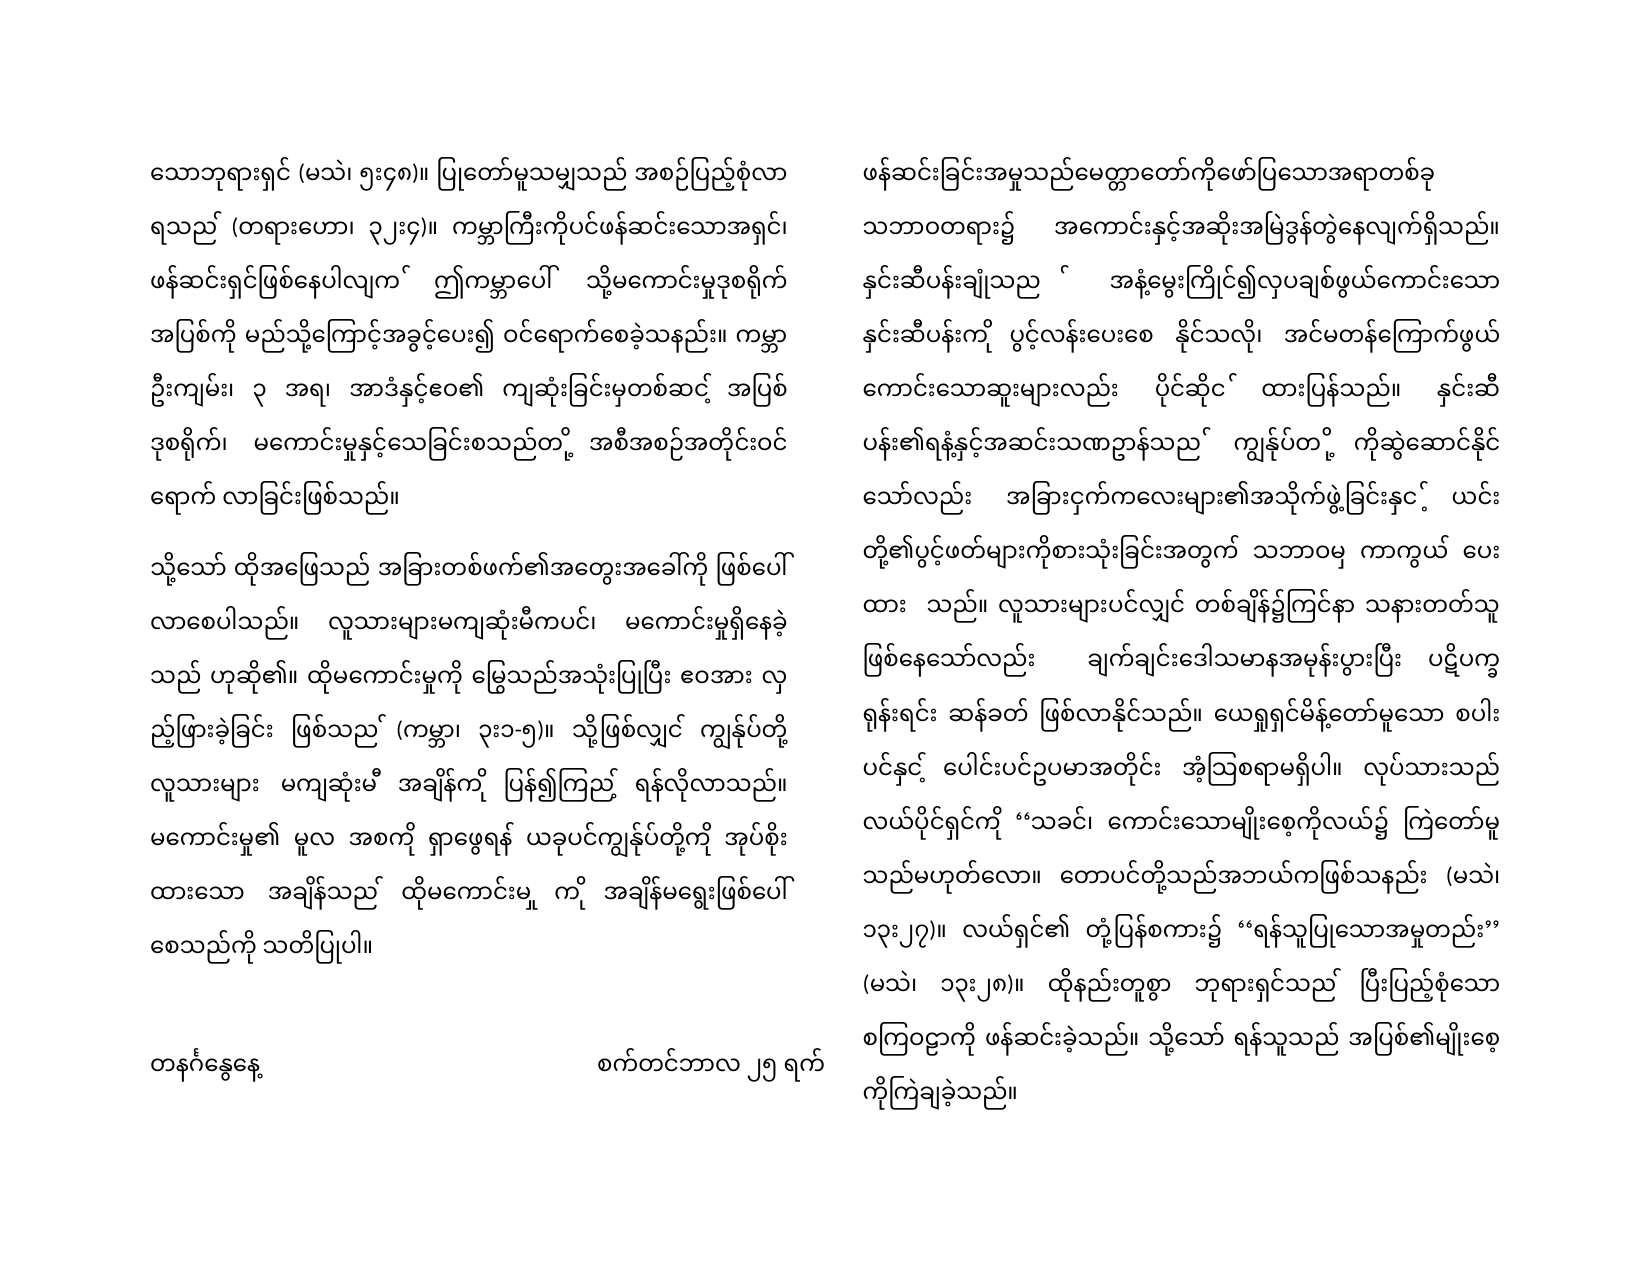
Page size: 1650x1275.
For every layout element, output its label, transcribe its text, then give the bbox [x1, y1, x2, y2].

text ဖန်ဆင်းခြင်းအမှုသည်မေတ္တာတော်ကိုဖော်ပြသောအရာတစ်ခုသဘာဝတရား၌ အကောင်းနှင့်အဆိုးအမြဲဒွန်တွဲနေလျက်ရှိသည်။ နှင်းဆီပန်းချုံသည် အနံ့မွေးကြိုင်၍လှပချစ်ဖွယ်ကောင်းသော နှင်းဆီပန်းကို ပွင့်လန်းပေးစေ နိုင်သလို၊ အင်မတန်ကြောက်ဖွယ်ကောင်းသောဆူးများလည်း ပိုင်ဆိုင် ထားပြန်သည်။ နှင်းဆီပန်း၏ရနံ့နှင့်အဆင်းသဏဥာန်သည် ကျွန်ုပ်တို့ ကိုဆွဲဆောင်နိုင်သော်လည်း အခြားငှက်ကလေးများ၏အသိုက်ဖွဲ့ခြင်းနှင့် ယင်းတို့၏ပွင့်ဖတ်များကိုစားသုံးခြင်းအတွက် သဘာဝမှ ကာကွယ် ပေးထား သည်။ လူသားများပင်လျှင် တစ်ချိန်၌ကြင်နာ သနားတတ်သူ ဖြစ်နေသော်လည်း ချက်ချင်းဒေါသမာနအမုန်းပွားပြီး ပဋိပက္ခရုန်းရင်း ဆန်ခတ် ဖြစ်လာနိုင်သည်။ ယေရှုရှင်မိန့်တော်မူသော စပါးပင်နှင့် ပေါင်းပင်ဥပမာအတိုင်း အံ့သြစရာမရှိပါ။ လုပ်သားသည်လယ်ပိုင်ရှင်ကို ‘‘သခင်၊ ကောင်းသောမျိုးစေ့ကိုလယ်၌ ကြဲတော်မူသည်မဟုတ်လော။ တောပင်တို့သည်အဘယ်ကဖြစ်သနည်း (မသဲ၊ ၁၃း၂၇)။ လယ်ရှင်၏ တုံ့ပြန်စကား၌ ‘‘ရန်သူပြုသောအမှုတည်း’’ (မသဲ၊ ၁၃း၂၈)။ ထိုနည်းတူစွာ ဘုရားရှင်သည် ပြီးပြည့်စုံသောစကြဝဠာကို ဖန်ဆင်းခဲ့သည်။ သို့သော် ရန်သူသည် အပြစ်၏မျိုးစေ့ကိုကြဲချခဲ့သည်။ [862, 150, 1500, 1119]
text တနင်္ဂနွေနေ့ စက်တင်ဘာလ ၂၅ ရက် [150, 1041, 787, 1091]
text သို့သော် ထိုအဖြေသည် အခြားတစ်ဖက်၏အတွေးအခေါ်ကို ဖြစ်ပေါ် လာစေပါသည်။ လူသားများမကျဆုံးမီကပင်၊ မကောင်းမှုရှိနေခဲ့သည် ဟုဆို၏။ ထိုမကောင်းမှုကို မြွေသည်အသုံးပြုပြီး ဧဝအား လှည့်ဖြားခဲ့ခြင်း ဖြစ်သည် (ကမ္ဘာ၊ ၃း၁-၅)။ သို့ဖြစ်လျှင် ကျွန်ုပ်တို့ လူသားများ မကျဆုံးမီ အချိန်ကို ပြန်၍ကြည့် ရန်လိုလာသည်။ မကောင်းမှု၏ မူလ အစကို ရှာဖွေရန် ယခုပင်ကျွန်ုပ်တို့ကို အုပ်စိုးထားသော အချိန်သည် ထိုမကောင်းမှု ကို အချိန်မရွေးဖြစ်ပေါ်စေသည်ကို သတိပြုပါ။ [150, 545, 787, 974]
